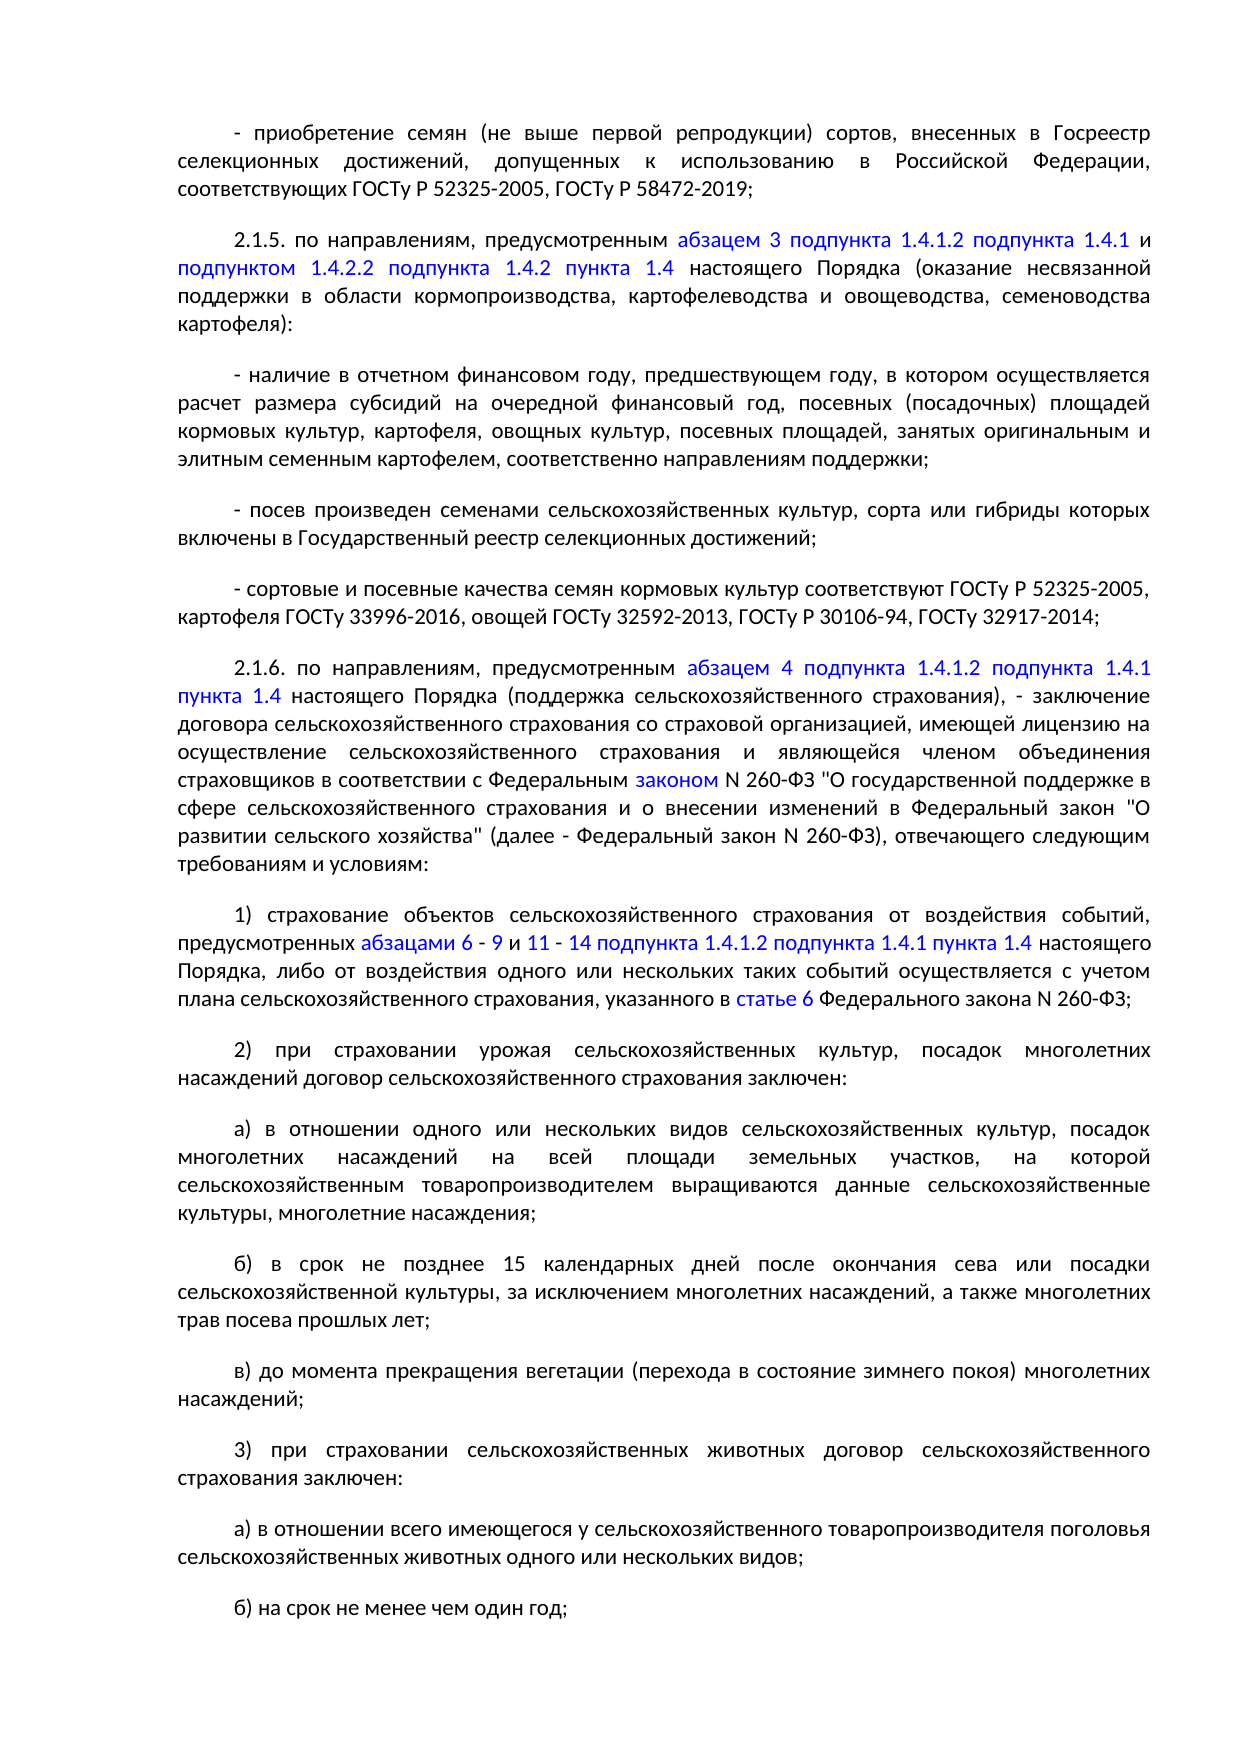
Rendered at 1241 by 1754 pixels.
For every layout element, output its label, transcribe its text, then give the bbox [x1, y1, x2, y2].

text 2) при страховании урожая сельскохозяйственных культур, посадок многолетних насаждений договор сельскохозяйственного страхования заключен: [177, 1035, 1152, 1091]
text 2.1.6. по направлениям, предусмотренным абзацем 4 подпункта 1.4.1.2 подпункта 1.4.1 пункта 1.4 настоящего Порядка (поддержка сельскохозяйственного страхования), - заключение договора сельскохозяйственного страхования со страховой организацией, имеющей лицензию на осуществление сельскохозяйственного страхования и являющейся членом объединения страховщиков в соответствии с Федеральным законом N 260-ФЗ "О государственной поддержке в сфере сельскохозяйственного страхования и о внесении изменений в Федеральный закон "О развитии сельского хозяйства" (далее - Федеральный закон N 260-ФЗ), отвечающего следующим требованиям и условиям: [177, 653, 1152, 877]
text а) в отношении всего имеющегося у сельскохозяйственного товаропроизводителя поголовья сельскохозяйственных животных одного или нескольких видов; [177, 1514, 1152, 1570]
text а) в отношении одного или нескольких видов сельскохозяйственных культур, посадок многолетних насаждений на всей площади земельных участков, на которой сельскохозяйственным товаропроизводителем выращиваются данные сельскохозяйственные культуры, многолетние насаждения; [177, 1114, 1152, 1226]
text б) в срок не позднее 15 календарных дней после окончания сева или посадки сельскохозяйственной культуры, за исключением многолетних насаждений, а также многолетних трав посева прошлых лет; [177, 1249, 1152, 1333]
text - посев произведен семенами сельскохозяйственных культур, сорта или гибриды которых включены в Государственный реестр селекционных достижений; [177, 495, 1152, 551]
text - сортовые и посевные качества семян кормовых культур соответствуют ГОСТу Р 52325-2005, картофеля ГОСТу 33996-2016, овощей ГОСТу 32592-2013, ГОСТу Р 30106-94, ГОСТу 32917-2014; [177, 574, 1152, 630]
text б) на срок не менее чем один год; [177, 1593, 1152, 1621]
text 1) страхование объектов сельскохозяйственного страхования от воздействия событий, предусмотренных абзацами 6 - 9 и 11 - 14 подпункта 1.4.1.2 подпункта 1.4.1 пункта 1.4 настоящего Порядка, либо от воздействия одного или нескольких таких событий осуществляется с учетом плана сельскохозяйственного страхования, указанного в статье 6 Федерального закона N 260-ФЗ; [177, 900, 1152, 1012]
text - наличие в отчетном финансовом году, предшествующем году, в котором осуществляется расчет размера субсидий на очередной финансовый год, посевных (посадочных) площадей кормовых культур, картофеля, овощных культур, посевных площадей, занятых оригинальным и элитным семенным картофелем, соответственно направлениям поддержки; [177, 360, 1152, 472]
text 2.1.5. по направлениям, предусмотренным абзацем 3 подпункта 1.4.1.2 подпункта 1.4.1 и подпунктом 1.4.2.2 подпункта 1.4.2 пункта 1.4 настоящего Порядка (оказание несвязанной поддержки в области кормопроизводства, картофелеводства и овощеводства, семеноводства картофеля): [177, 225, 1152, 337]
text 3) при страховании сельскохозяйственных животных договор сельскохозяйственного страхования заключен: [177, 1435, 1152, 1491]
text - приобретение семян (не выше первой репродукции) сортов, внесенных в Госреестр селекционных достижений, допущенных к использованию в Российской Федерации, соответствующих ГОСТу Р 52325-2005, ГОСТу Р 58472-2019; [177, 118, 1152, 202]
text в) до момента прекращения вегетации (перехода в состояние зимнего покоя) многолетних насаждений; [177, 1356, 1152, 1412]
